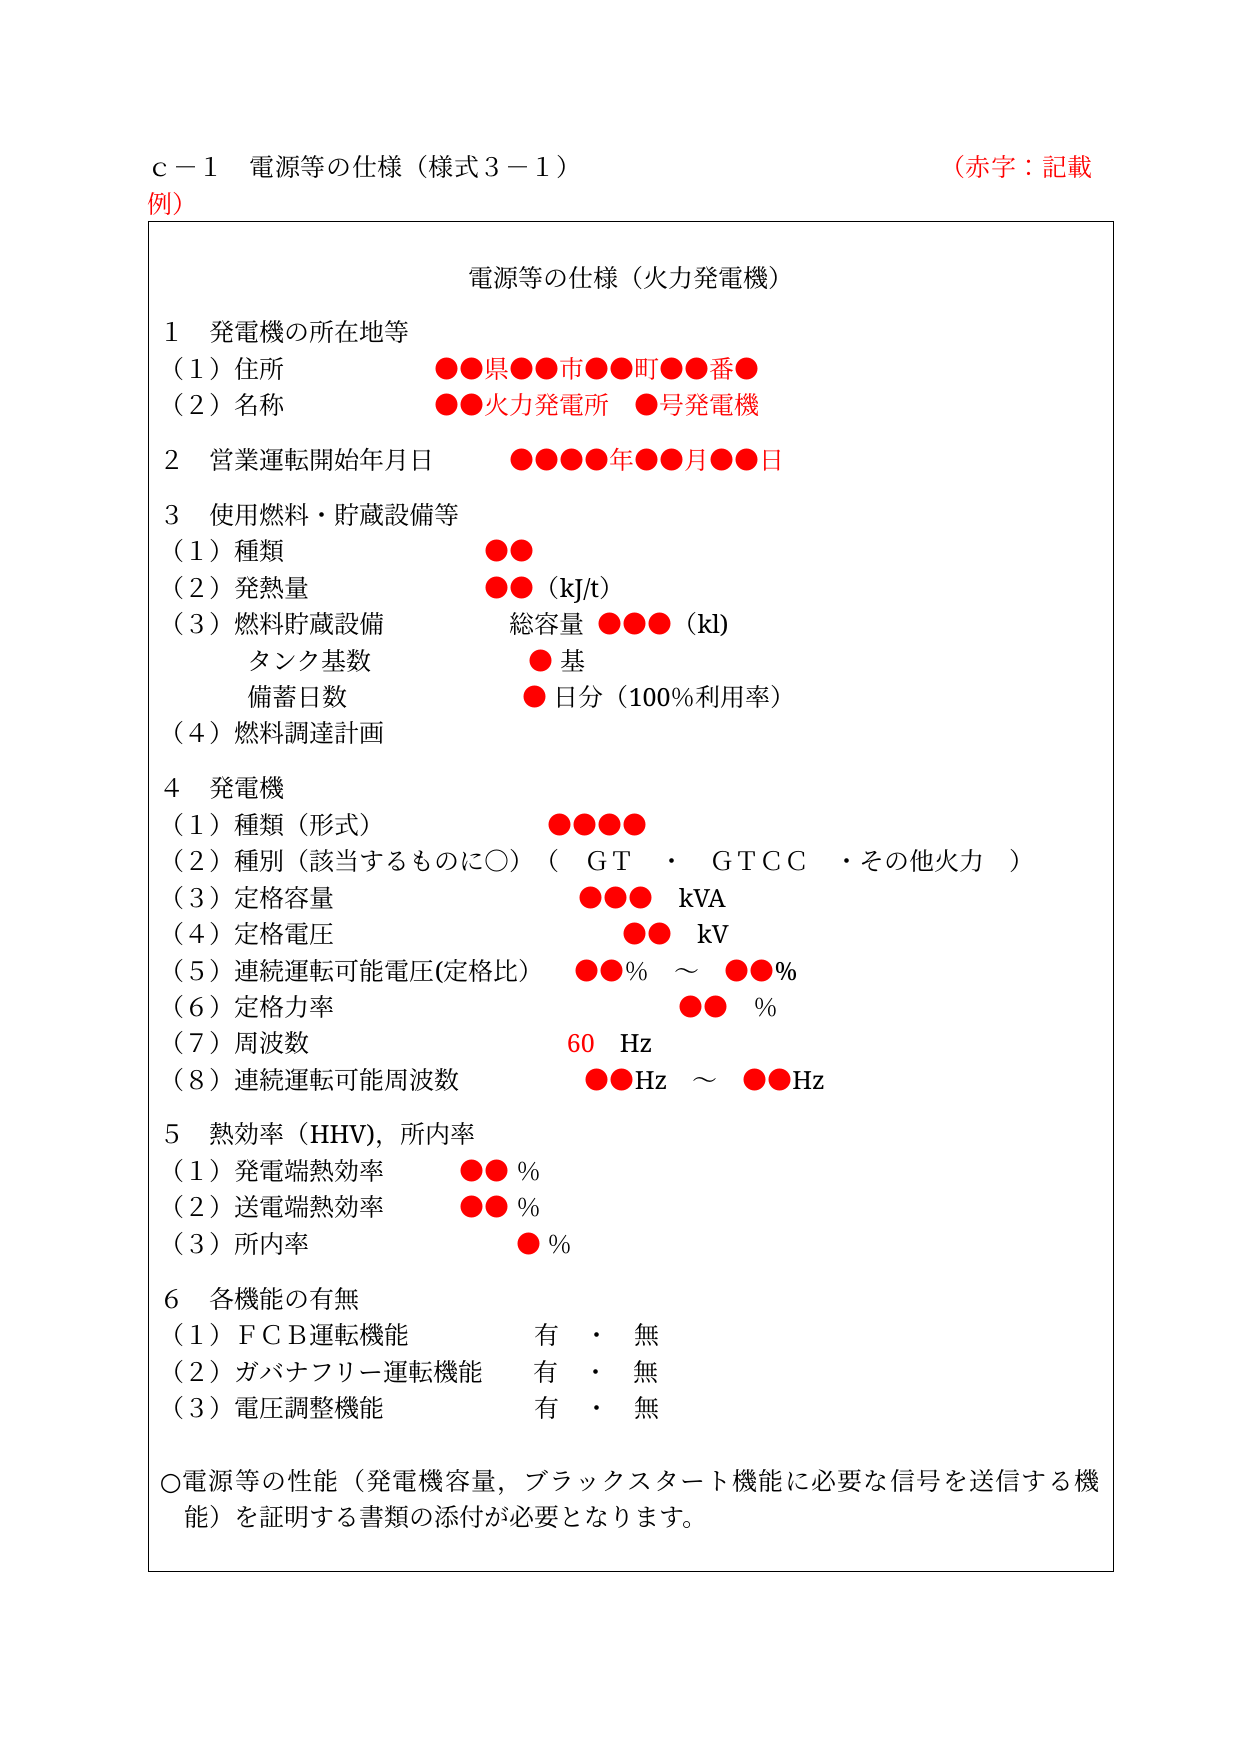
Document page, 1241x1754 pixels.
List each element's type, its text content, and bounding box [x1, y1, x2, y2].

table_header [149, 222, 1113, 1571]
text ｃ－１ 電源等の仕様（様式３－１） （赤字：記載例） [148, 148, 1092, 221]
